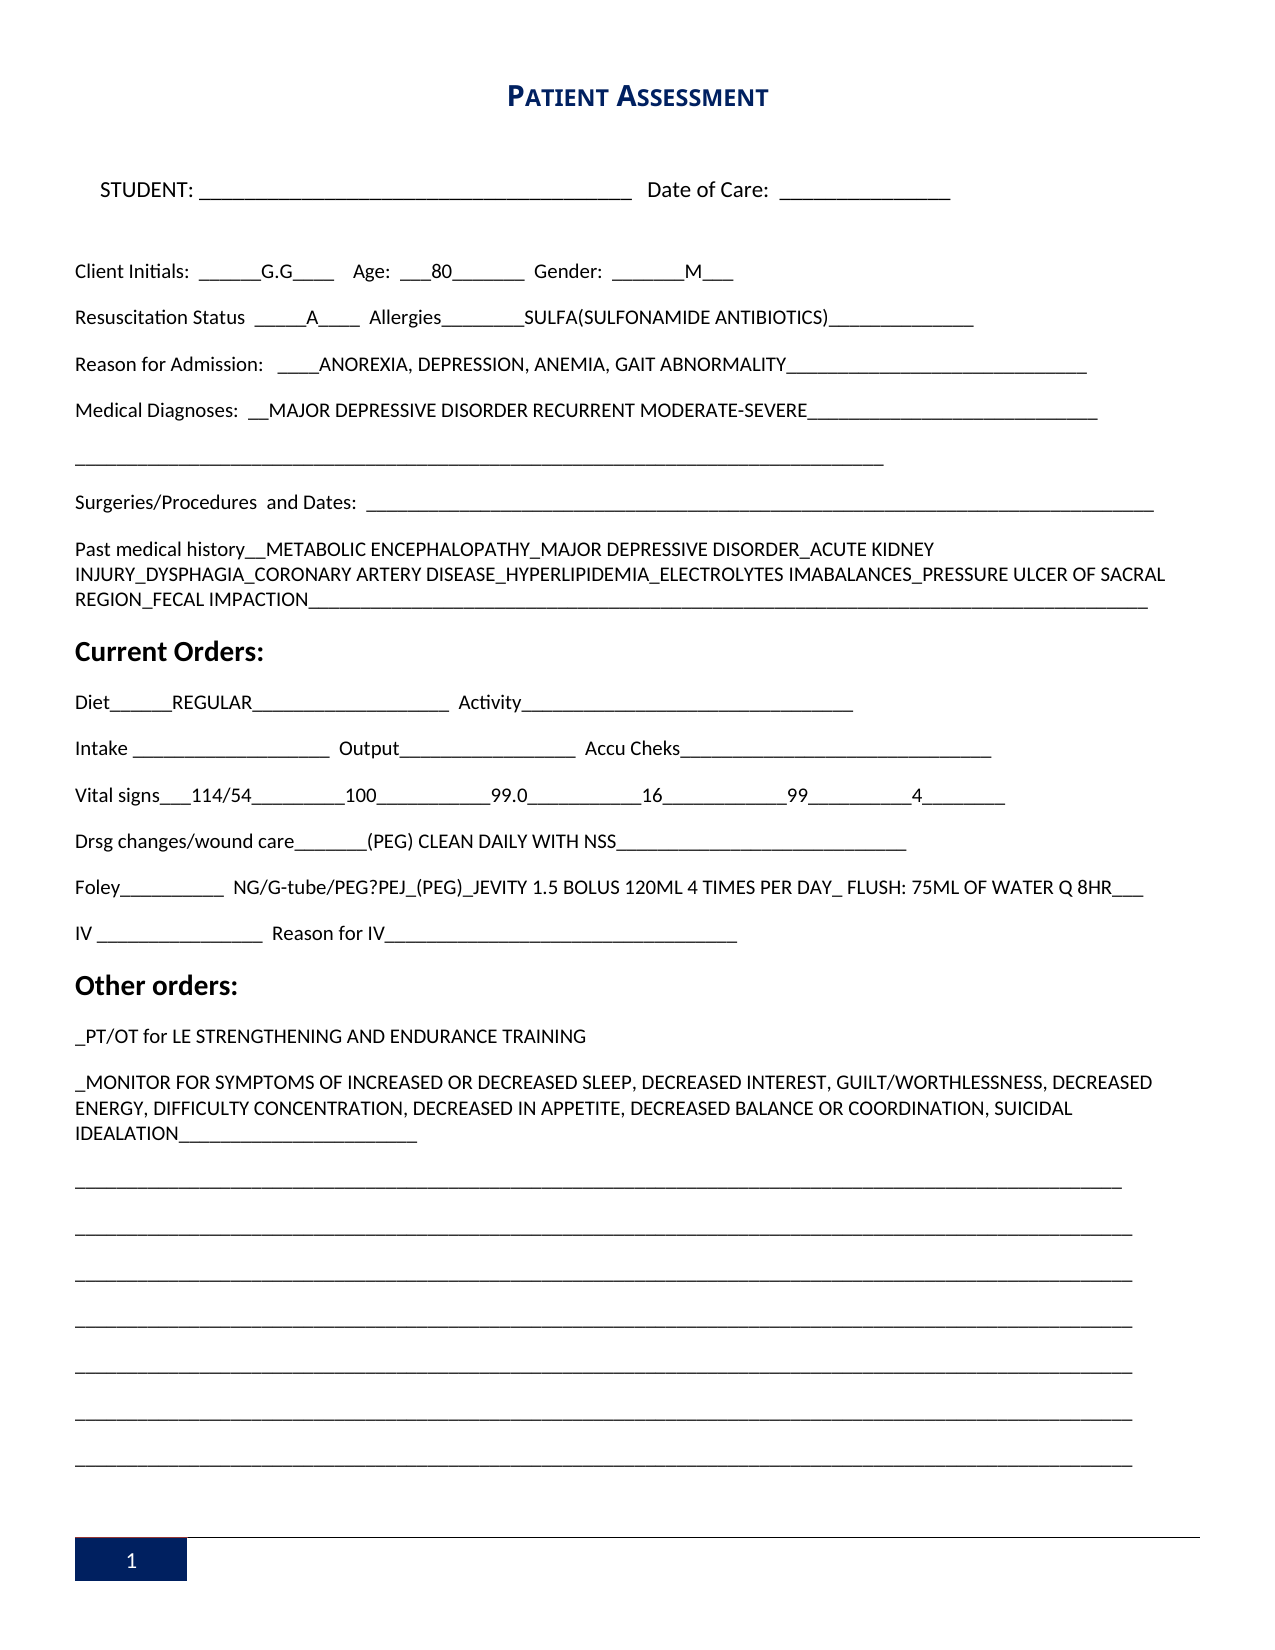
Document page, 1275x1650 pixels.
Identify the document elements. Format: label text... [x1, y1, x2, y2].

text Foley__________ NG/G-tube/PEG?PEJ_(PEG)_JEVITY 1.5 BOLUS 120ML 4 TIMES PER DAY_ FLUSH: 75ML OF WATER Q 8HR___ [75, 874, 1200, 900]
text Medical Diagnoses: __MAJOR DEPRESSIVE DISORDER RECURRENT MODERATE-SEVERE____________________________ [75, 397, 1200, 422]
text Intake ___________________ Output_________________ Accu Cheks______________________________ [75, 736, 1200, 761]
text ______________________________________________________________________________ [75, 443, 1200, 469]
text Surgeries/Procedures and Dates: ____________________________________________________________________________ [75, 489, 1200, 515]
text Current Orders: [75, 633, 1200, 668]
text ______________________________________________________________________________________________________ [75, 1305, 1200, 1331]
text Diet______REGULAR___________________ Activity________________________________ [75, 689, 1200, 715]
text Other orders: [75, 967, 1200, 1002]
text ______________________________________________________________________________________________________ [75, 1444, 1200, 1469]
text IV ________________ Reason for IV__________________________________ [75, 921, 1200, 946]
text ______________________________________________________________________________________________________ [75, 1398, 1200, 1423]
text Past medical history__METABOLIC ENCEPHALOPATHY_MAJOR DEPRESSIVE DISORDER_ACUTE KIDNEY INJURY_DYSPHAGIA_CORONARY ARTERY DISEASE_HYPERLIPIDEMIA_ELECTROLYTES IMABALANCES_PRESSURE ULCER OF SACRAL REGION_FECAL IMPACTION_________________________________________________________________________________ [75, 536, 1200, 612]
text _PT/OT for LE STRENGTHENING AND ENDURANCE TRAINING [75, 1023, 1200, 1049]
text Vital signs___114/54_________100___________99.0___________16____________99__________4________ [75, 782, 1200, 807]
text ______________________________________________________________________________________________________ [75, 1259, 1200, 1284]
text Client Initials: ______G.G____ Age: ___80_______ Gender: _______M___ [75, 258, 1200, 284]
text Resuscitation Status _____A____ Allergies________SULFA(SULFONAMIDE ANTIBIOTICS)______________ [75, 304, 1200, 330]
text _____________________________________________________________________________________________________ [75, 1167, 1200, 1192]
text _MONITOR FOR SYMPTOMS OF INCREASED OR DECREASED SLEEP, DECREASED INTEREST, GUILT/WORTHLESSNESS, DECREASED ENERGY, DIFFICULTY CONCENTRATION, DECREASED IN APPETITE, DECREASED BALANCE OR COORDINATION, SUICIDAL IDEALATION_______________________ [75, 1069, 1200, 1146]
text ______________________________________________________________________________________________________ [75, 1352, 1200, 1377]
text Patient Assessment [75, 75, 1200, 115]
text Reason for Admission: ____ANOREXIA, DEPRESSION, ANEMIA, GAIT ABNORMALITY_____________________________ [75, 351, 1200, 376]
text Drsg changes/wound care_______(PEG) CLEAN DAILY WITH NSS____________________________ [75, 828, 1200, 853]
text ______________________________________________________________________________________________________ [75, 1213, 1200, 1238]
